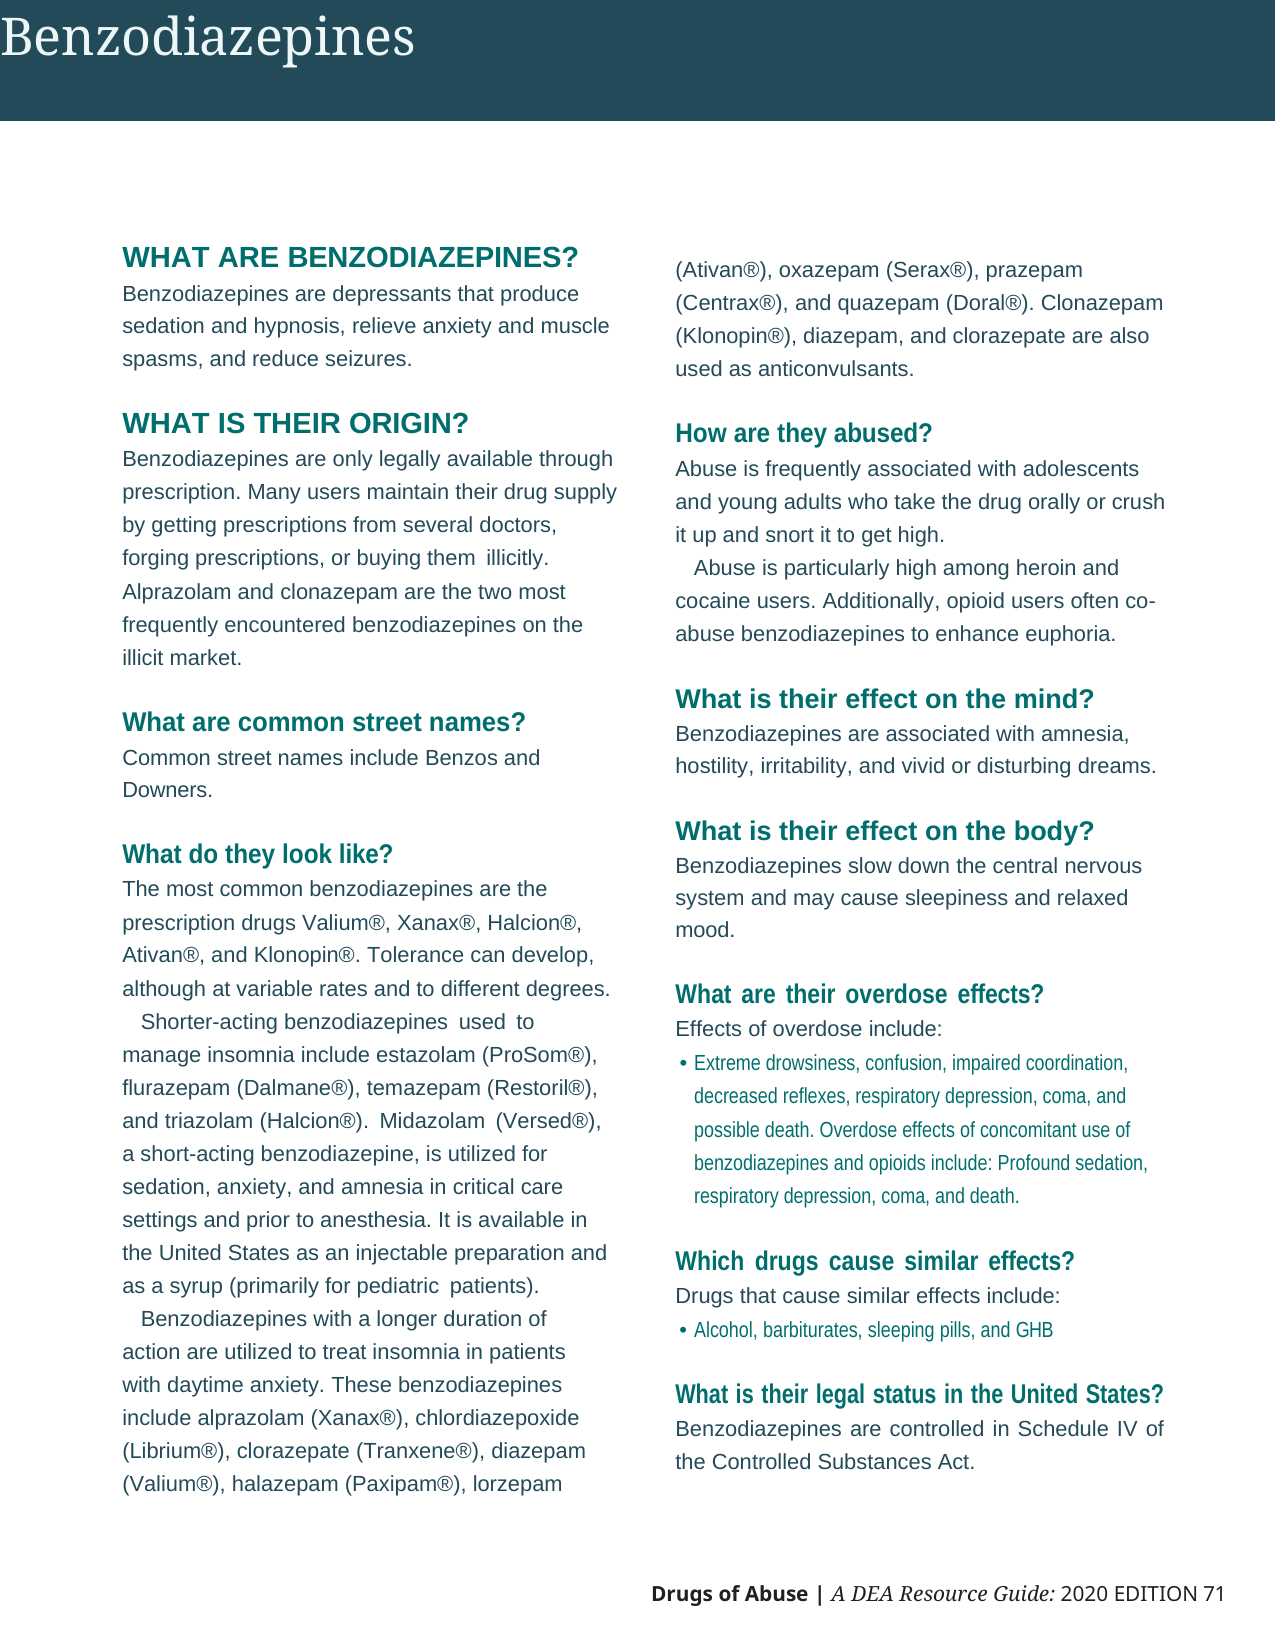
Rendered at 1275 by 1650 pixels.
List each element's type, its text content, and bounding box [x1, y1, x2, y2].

subtitle Which drugs cause similar effects? [675, 1245, 1275, 1276]
text What are common street names? Common street names include Benzos and Downers. [122, 706, 611, 802]
subtitle WHAT ARE BENZODIAZEPINES? [122, 240, 617, 274]
text Benzodiazepines are depressants that produce sedation and hypnosis, relieve anxiety and muscle spasms, and reduce seizures. [122, 281, 617, 371]
text Abuse is frequently associated with adolescents and young adults who take the drug orally or crush it up and snort it to get high. [675, 456, 1170, 547]
text Effects of overdose include: [675, 1016, 1275, 1042]
text What is their legal status in the United States? Benzodiazepines are controlled in Schedule IV of the Controlled Substances Act. [675, 1378, 1164, 1474]
subtitle WHAT IS THEIR ORIGIN? [122, 406, 617, 439]
text Drugs that cause similar effects include: [675, 1283, 1275, 1308]
text What is their effect on the body? Benzodiazepines slow down the central nervous system and may cause sleepiness and relaxed mood. [675, 814, 1170, 942]
list Alcohol, barbiturates, sleeping pills, and GHB [679, 1316, 1275, 1342]
text Benzodiazepines are only legally available through prescription. Many users maintain their drug supply by getting prescriptions from several doctors, forging prescriptions, or buying them illicitly. [122, 446, 617, 571]
list Extreme drowsiness, confusion, impaired coordination, decreased reflexes, respiratory depression, coma, and possible death. Overdose effects of concomitant use of benzodiazepines and opioids include: Profound sedation, respiratory depression, coma, and death. [679, 1050, 1148, 1208]
text Benzodiazepines with a longer duration of action are utilized to treat insomnia in patients with daytime anxiety. These benzodiazepines include alprazolam (Xanax®), chlordiazepoxide (Librium®), clorazepate (Tranxene®), diazepam (Valium®), halazepam (Paxipam®), lorzepam [122, 1306, 603, 1497]
subtitle What are their overdose effects? [675, 978, 1275, 1009]
subtitle What do they look like? [122, 838, 617, 869]
text The most common benzodiazepines are the prescription drugs Valium®, Xanax®, Halcion®, Ativan®, and Klonopin®. Tolerance can develop, although at variable rates and to different degrees. [122, 876, 617, 1001]
text (Ativan®), oxazepam (Serax®), prazepam (Centrax®), and quazepam (Doral®). Clonazepam (Klonopin®), diazepam, and clorazepate are also used as anticonvulsants. [675, 256, 1170, 381]
text Abuse is particularly high among heroin and cocaine users. Additionally, opioid users often co- abuse benzodiazepines to enhance euphoria. [675, 555, 1170, 646]
text What is their effect on the mind? Benzodiazepines are associated with amnesia, hostility, irritability, and vivid or disturbing dreams. [675, 683, 1170, 778]
text Drugs of Abuse | A DEA Resource Guide: 2020 EDITION 71 [651, 1579, 1275, 1607]
subtitle How are they abused? [675, 417, 1275, 449]
text Alprazolam and clonazepam are the two most frequently encountered benzodiazepines on the illicit market. [122, 579, 617, 670]
text Shorter-acting benzodiazepines used to manage insomnia include estazolam (ProSom®), flurazepam (Dalmane®), temazepam (Restoril®), and triazolam (Halcion®). Midazolam (Versed®), a short-acting benzodiazepine, is utilized for sedation, anxiety, and amnesia in critical care settings and prior to anesthesia. It is available in the United States as an injectable preparation and as a syrup (primarily for pediatric patients). [122, 1009, 611, 1298]
